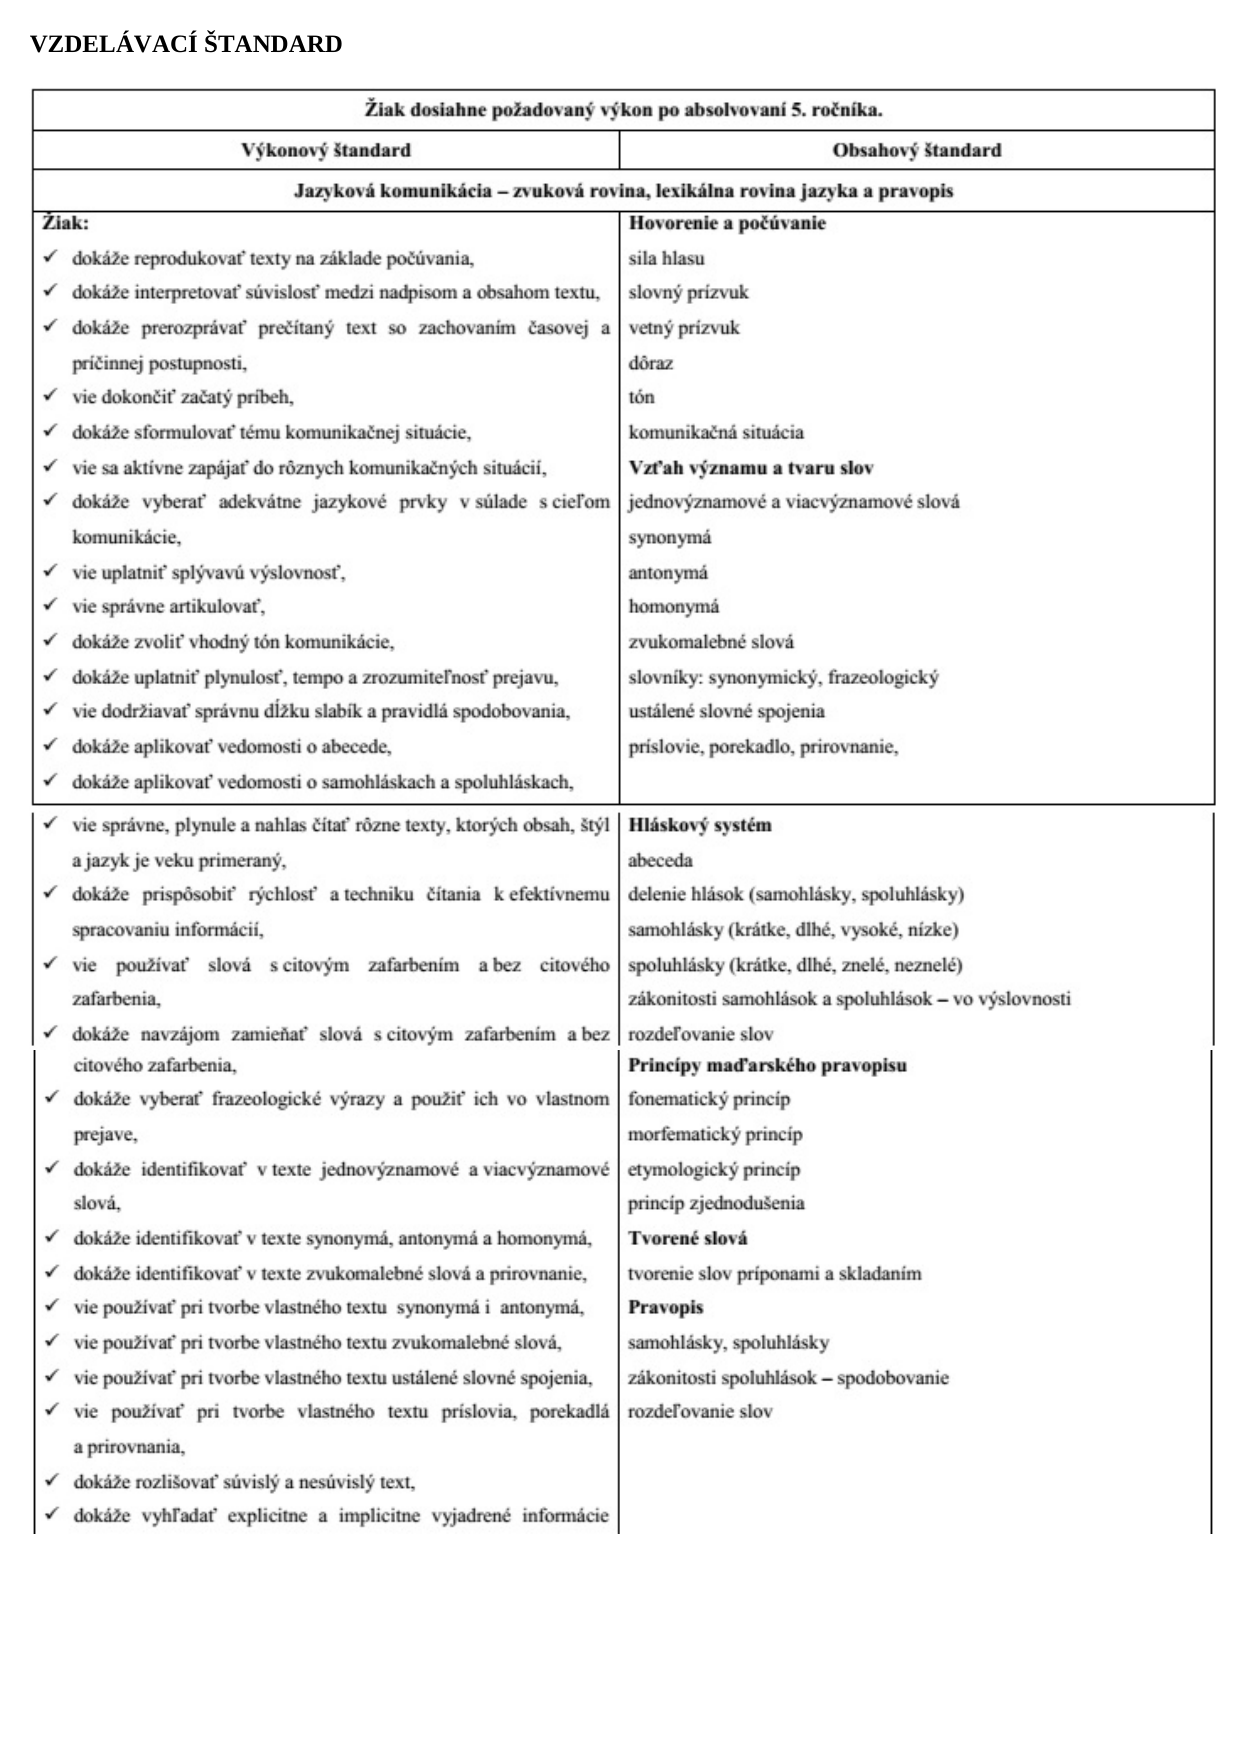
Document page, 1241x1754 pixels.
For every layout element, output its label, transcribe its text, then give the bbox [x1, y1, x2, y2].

picture [29, 87, 1221, 1534]
text VZDELÁVACÍ ŠTANDARD [29, 29, 1214, 58]
